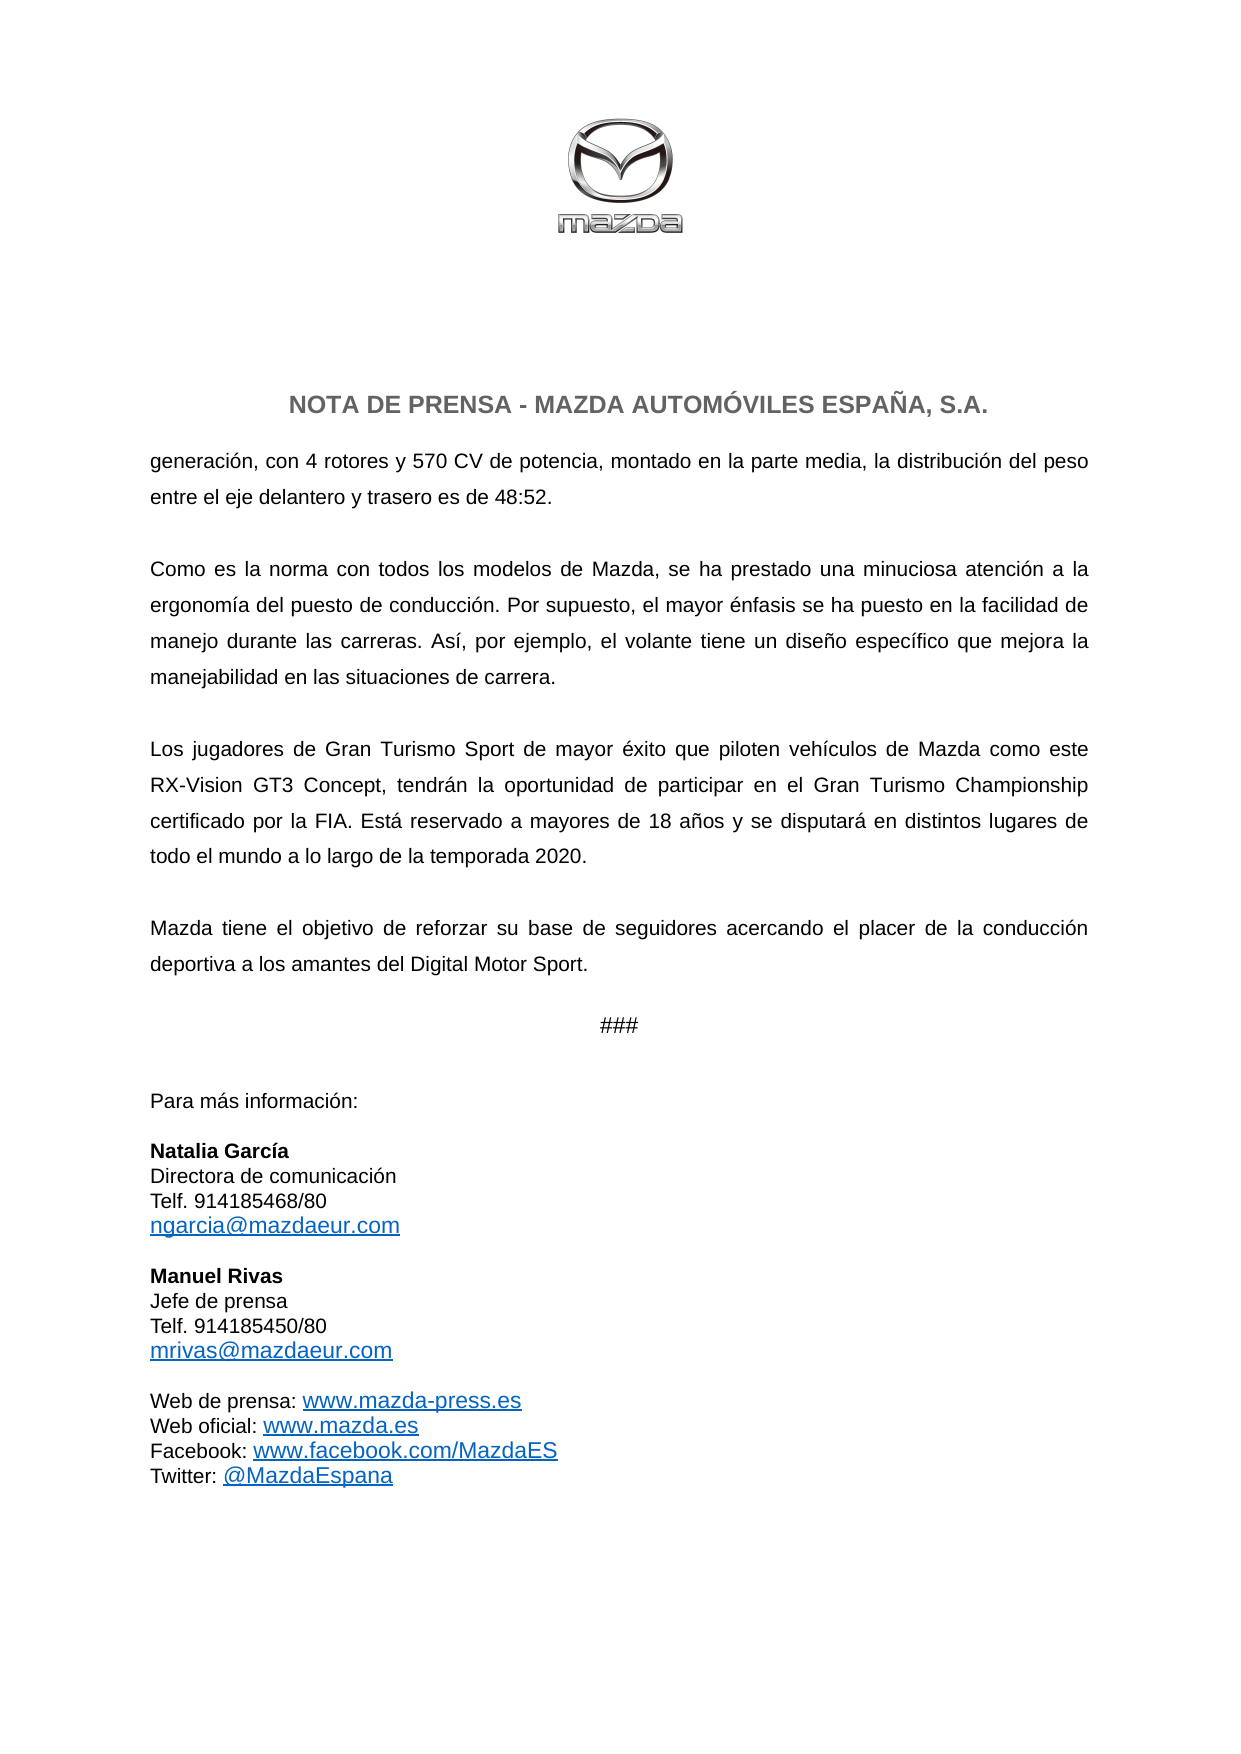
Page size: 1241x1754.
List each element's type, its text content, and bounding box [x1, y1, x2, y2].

text Manuel Rivas [150, 1263, 1090, 1288]
text Como es la norma con todos los modelos de Mazda, se ha prestado una minuciosa atención a la ergonomía del puesto de conducción. Por supuesto, el mayor énfasis se ha puesto en la facilidad de manejo durante las carreras. Así, por ejemplo, el volante tiene un diseño específico que mejora la manejabilidad en las situaciones de carrera. [150, 557, 1090, 689]
text Para más información: [150, 1088, 1090, 1113]
text ### [525, 1013, 1090, 1038]
text Web de prensa: www.mazda-press.es [150, 1388, 1090, 1413]
text Telf. 914185468/80 [150, 1188, 1090, 1213]
text Jefe de prensa [150, 1288, 1090, 1313]
text Facebook: www.facebook.com/MazdaES [150, 1438, 1090, 1463]
text Los jugadores de Gran Turismo Sport de mayor éxito que piloten vehículos de Mazda como este RX-Vision GT3 Concept, tendrán la oportunidad de participar en el Gran Turismo Championship certificado por la FIA. Está reservado a mayores de 18 años y se disputará en distintos lugares de todo el mundo a lo largo de la temporada 2020. [150, 737, 1090, 868]
picture [0, 0, 1241, 356]
text Directora de comunicación [150, 1163, 1090, 1188]
text Twitter: @MazdaEspana [150, 1463, 1090, 1488]
text mrivas@mazdaeur.com [150, 1338, 1090, 1363]
text ngarcia@mazdaeur.com [150, 1213, 1090, 1238]
text Natalia García [150, 1138, 1090, 1163]
text Web oficial: www.mazda.es [150, 1413, 1090, 1438]
text Mazda tiene el objetivo de reforzar su base de seguidores acercando el placer de la conducción deportiva a los amantes del Digital Motor Sport. [150, 916, 1090, 976]
text Telf. 914185450/80 [150, 1313, 1090, 1338]
